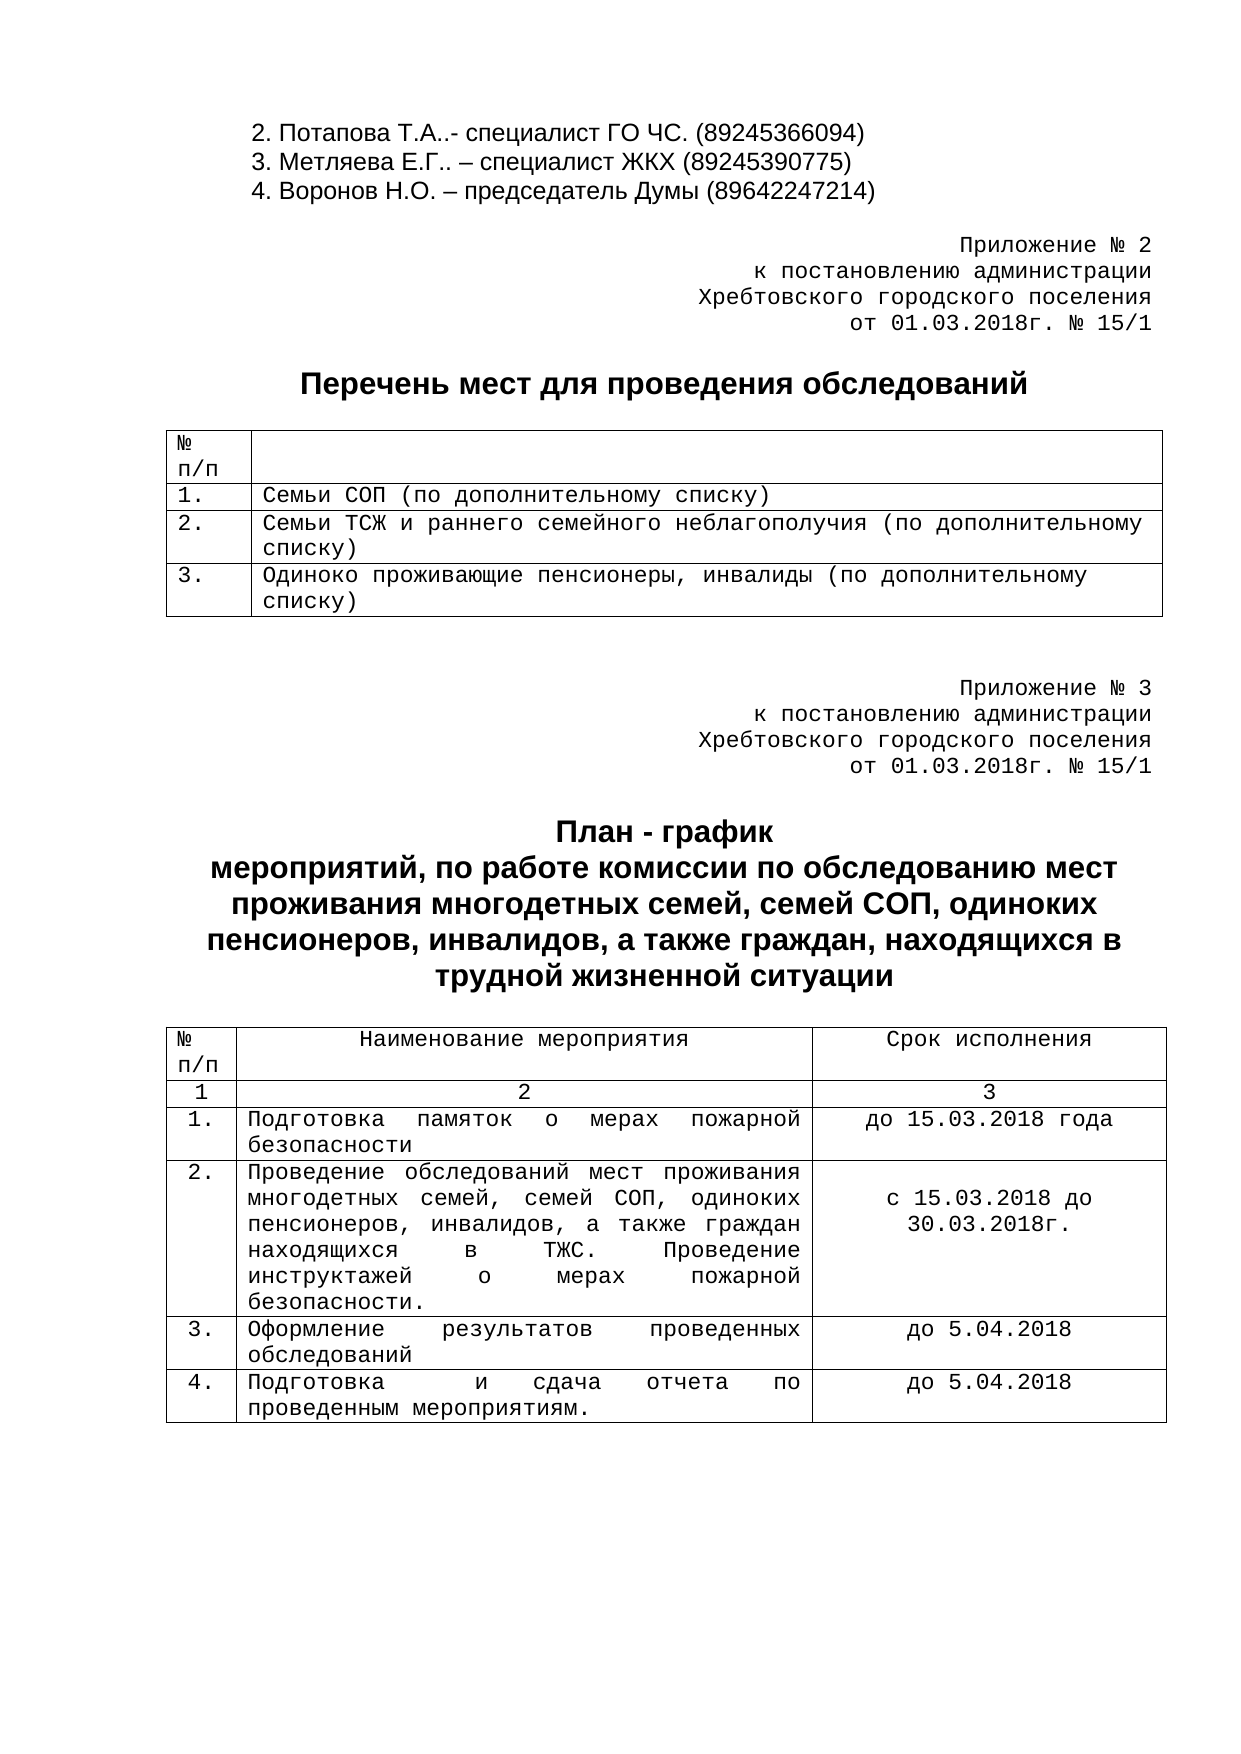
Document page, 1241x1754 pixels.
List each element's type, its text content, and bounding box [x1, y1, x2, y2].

table_header [252, 431, 1162, 483]
text Приложение № 2 [177, 233, 1152, 259]
table_header Наименование мероприятия [237, 1028, 812, 1079]
text от 01.03.2018г. № 15/1 [177, 754, 1152, 780]
table_cell Подготовка памяток о мерах пожарной безопасности [237, 1108, 812, 1159]
text 3. Метляева Е.Г.. – специалист ЖКХ (89245390775) [177, 147, 1152, 176]
table_header № п/п [167, 431, 251, 483]
table_cell Подготовка и сдача отчета по проведенным мероприятиям. [237, 1370, 812, 1422]
table_header № п/п [167, 1028, 236, 1079]
table_cell Оформление результатов проведенных обследований [237, 1317, 812, 1369]
text от 01.03.2018г. № 15/1 [177, 311, 1152, 337]
table_cell до 15.03.2018 года [813, 1108, 1166, 1159]
table_cell до 5.04.2018 [813, 1317, 1166, 1369]
text Перечень мест для проведения обследований [177, 365, 1152, 401]
table_header Срок исполнения [813, 1028, 1166, 1079]
table_cell 3. [167, 564, 251, 616]
table_cell 3. [167, 1317, 236, 1369]
table_cell Семьи СОП (по дополнительному списку) [252, 484, 1162, 510]
text Приложение № 3 [177, 676, 1152, 702]
table_cell 1 [167, 1081, 236, 1107]
text мероприятий, по работе комиссии по обследованию мест проживания многодетных семей, семей СОП, одиноких пенсионеров, инвалидов, а также граждан, находящихся в трудной жизненной ситуации [177, 849, 1152, 993]
text Хребтовского городского поселения [177, 285, 1152, 311]
text к постановлению администрации [177, 702, 1152, 728]
text Хребтовского городского поселения [177, 728, 1152, 754]
table_cell Проведение обследований мест проживания многодетных семей, семей СОП, одиноких пенсионеров, инвалидов, а также граждан находящихся в ТЖС. Проведение инструктажей о мерах пожарной безопасности. [237, 1161, 812, 1316]
text План - график [177, 813, 1152, 849]
table_cell Семьи ТСЖ и раннего семейного неблагополучия (по дополнительному списку) [252, 511, 1162, 563]
text 2. Потапова Т.А..- специалист ГО ЧС. (89245366094) [177, 118, 1152, 147]
text к постановлению администрации [177, 259, 1152, 285]
table_cell 2 [237, 1081, 812, 1107]
table_cell 1. [167, 484, 251, 510]
table_cell 1. [167, 1108, 236, 1159]
table_cell до 5.04.2018 [813, 1370, 1166, 1422]
table_cell 2. [167, 1161, 236, 1316]
text 4. Воронов Н.О. – председатель Думы (89642247214) [177, 176, 1152, 204]
table_cell с 15.03.2018 до 30.03.2018г. [813, 1161, 1166, 1316]
table_cell 2. [167, 511, 251, 563]
table_cell 3 [813, 1081, 1166, 1107]
table_cell Одиноко проживающие пенсионеры, инвалиды (по дополнительному списку) [252, 564, 1162, 616]
table_cell 4. [167, 1370, 236, 1422]
